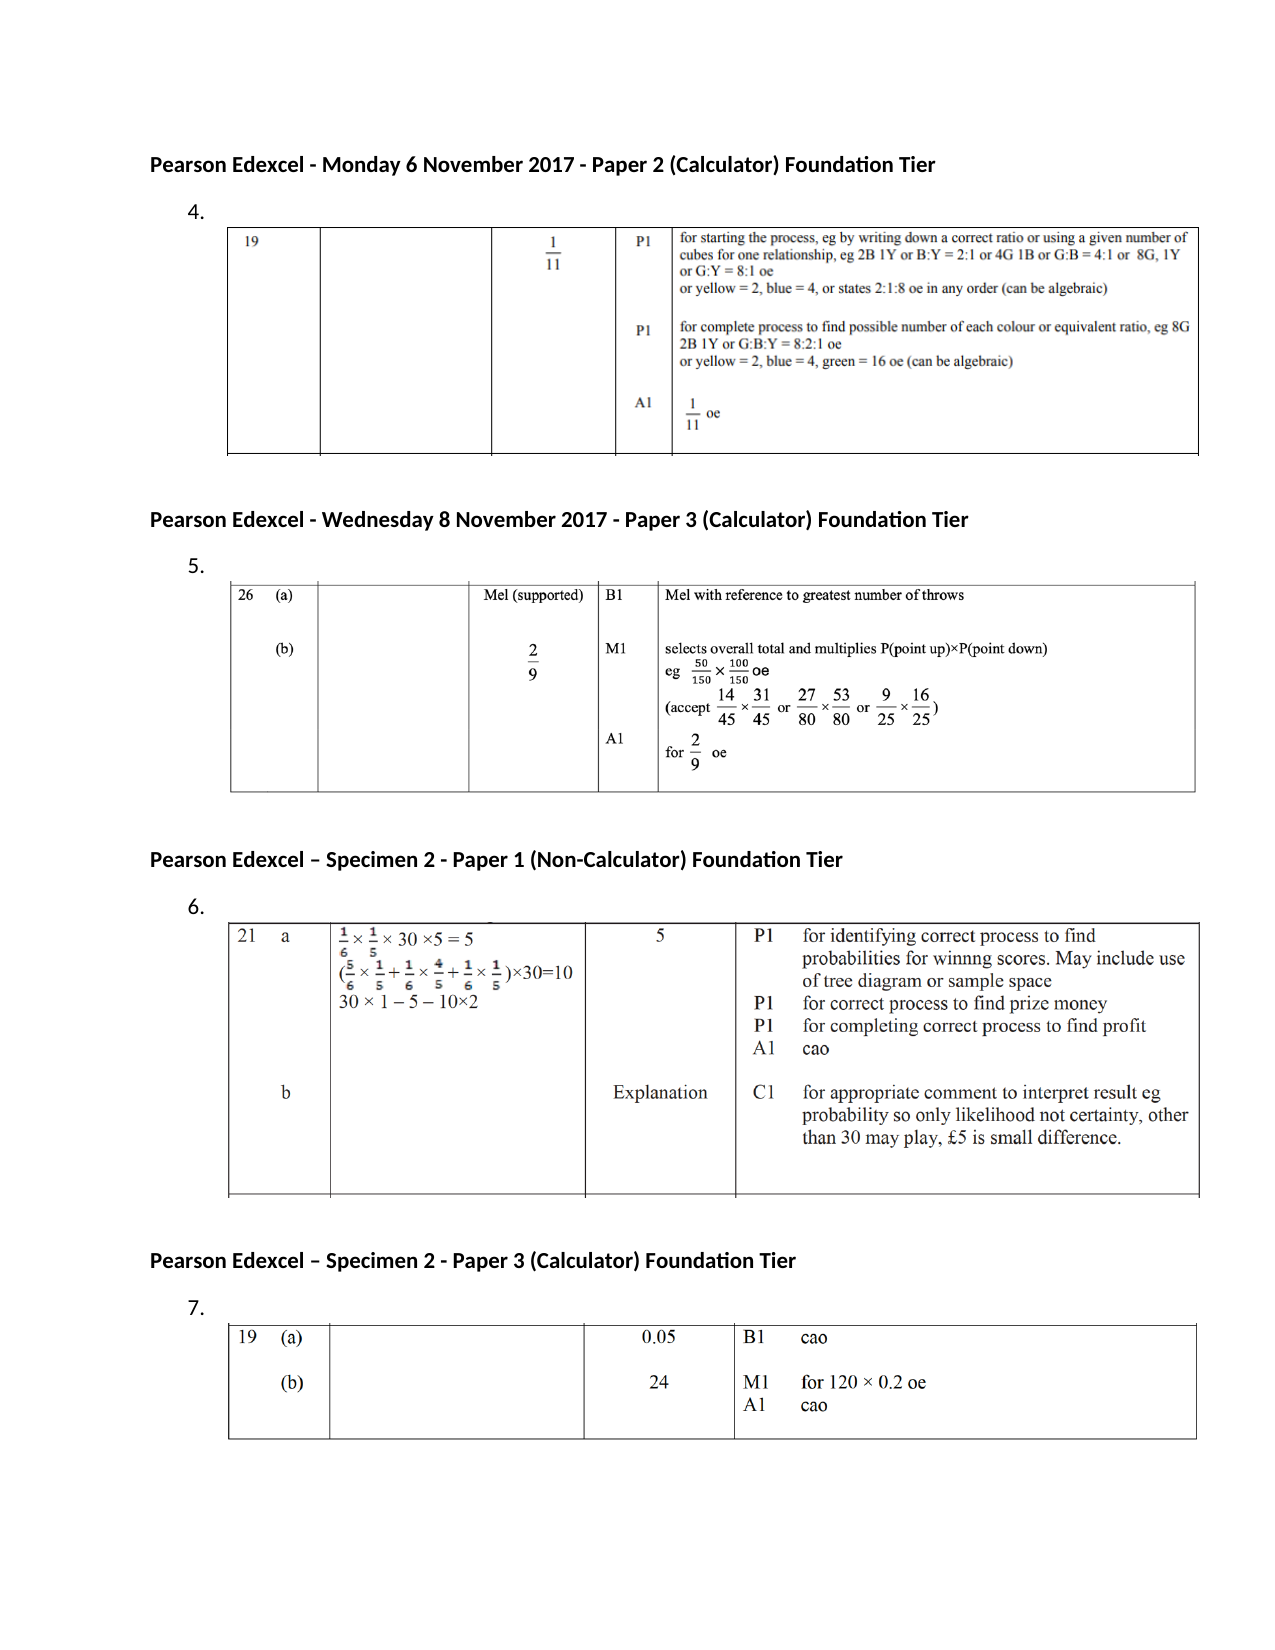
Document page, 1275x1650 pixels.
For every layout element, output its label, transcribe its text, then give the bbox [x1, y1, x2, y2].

text Pearson Edexcel – Specimen 2 - Paper 1 (Non-Calculator) Foundation Tier [150, 845, 1125, 873]
picture [225, 1323, 1200, 1443]
text Pearson Edexcel – Specimen 2 - Paper 3 (Calculator) Foundation Tier [150, 1247, 1125, 1275]
picture [225, 922, 1200, 1198]
picture [225, 581, 1200, 797]
picture [225, 227, 1200, 456]
text Pearson Edexcel - Wednesday 8 November 2017 - Paper 3 (Calculator) Foundation Tier [150, 505, 1125, 533]
text Pearson Edexcel - Monday 6 November 2017 - Paper 2 (Calculator) Foundation Tier [150, 150, 1125, 178]
